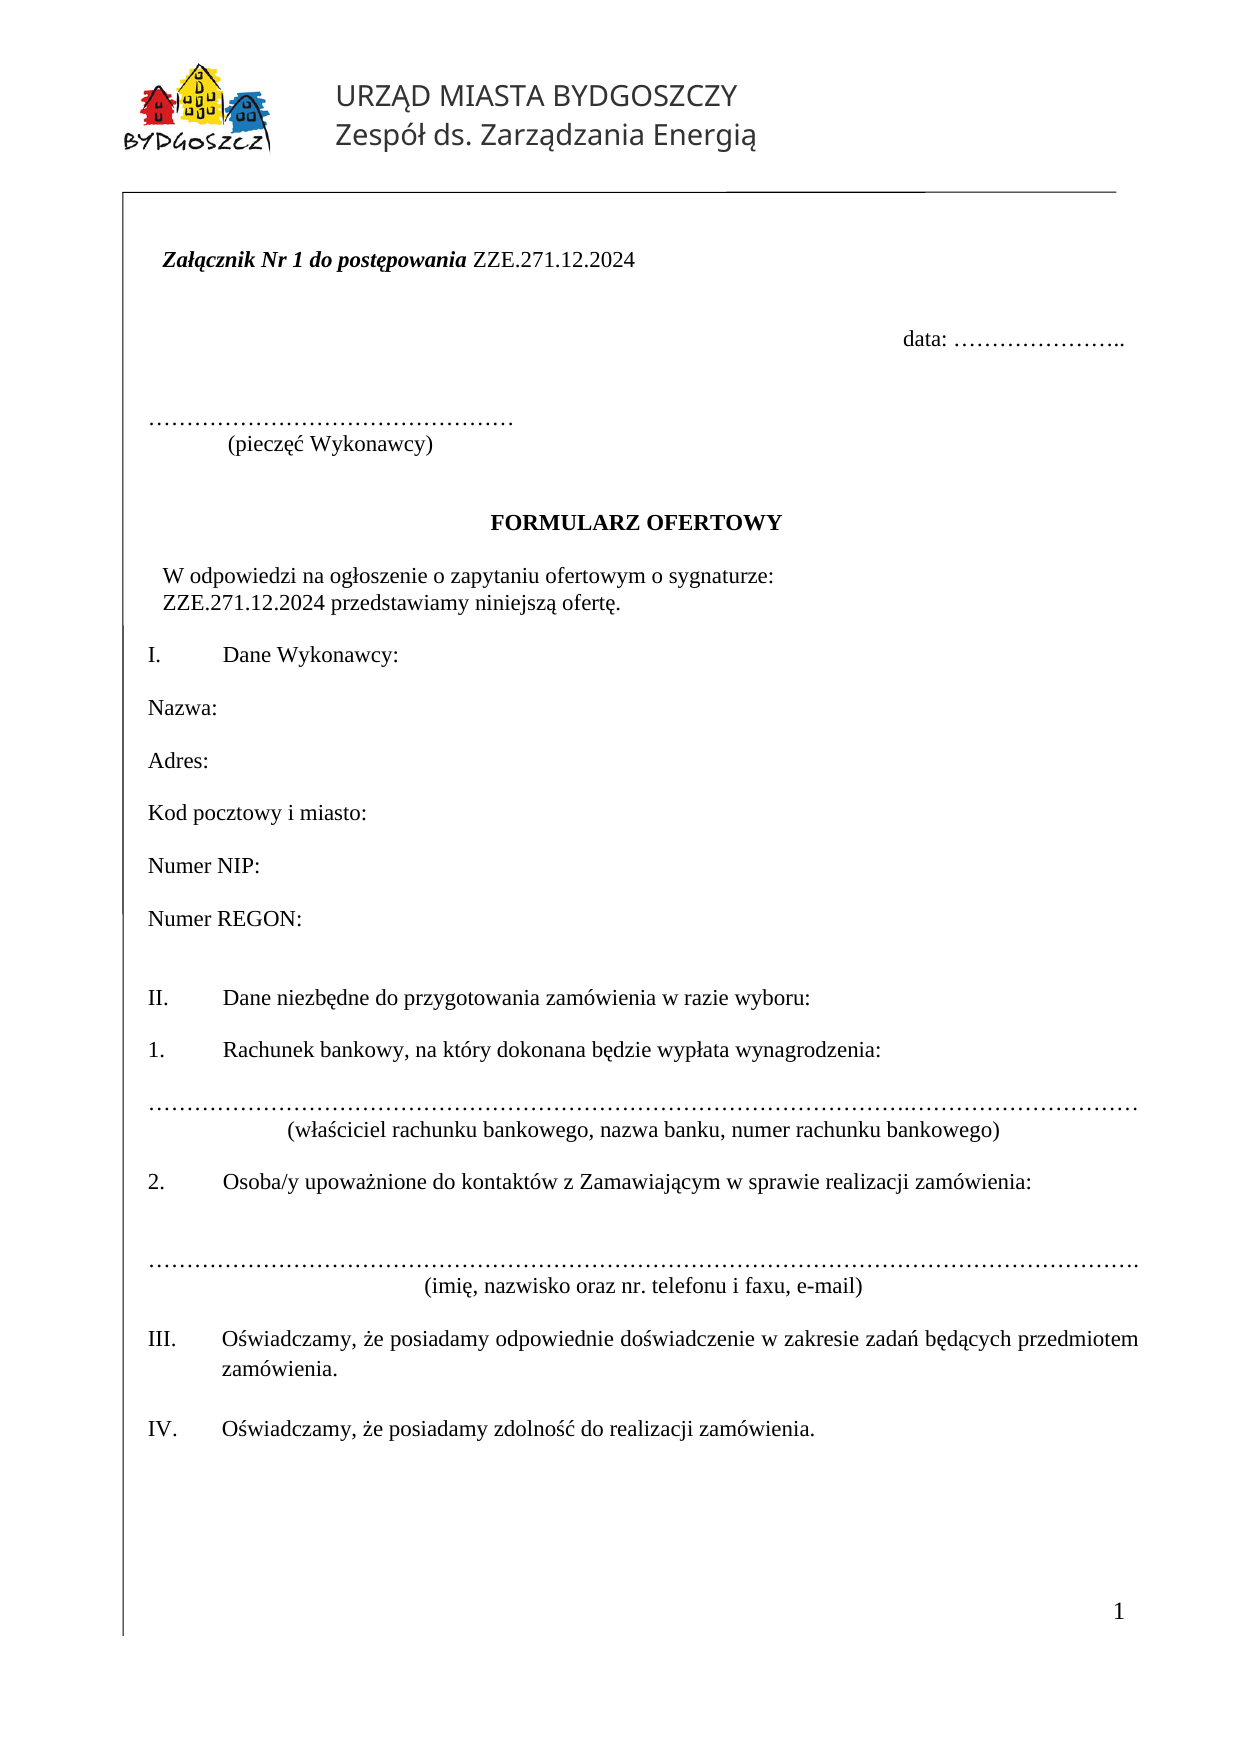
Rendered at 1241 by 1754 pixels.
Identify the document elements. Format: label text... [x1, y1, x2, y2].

text FORMULARZ OFERTOWY [148, 509, 1125, 536]
list Rachunek bankowy, na który dokonana będzie wypłata wynagrodzenia: [148, 1037, 1140, 1063]
text Kod pocztowy i miasto: [148, 799, 1140, 826]
text (właściciel rachunku bankowego, nazwa banku, numer rachunku bankowego) [148, 1116, 1140, 1142]
list Oświadczamy, że posiadamy zdolność do realizacji zamówienia. [148, 1415, 1140, 1442]
list Dane Wykonawcy: [148, 641, 1140, 668]
text Nazwa: [148, 694, 1140, 720]
list Dane niezbędne do przygotowania zamówienia w razie wyboru: [148, 984, 1125, 1010]
text ZZE.271.12.2024 przedstawiamy niniejszą ofertę. [162, 588, 1125, 615]
text ………………………………………… [148, 404, 1125, 430]
text Załącznik Nr 1 do postępowania ZZE.271.12.2024 [162, 246, 1125, 272]
text data: ………………….. [148, 325, 1125, 351]
text (imię, nazwisko oraz nr. telefonu i faxu, e-mail) [148, 1272, 1140, 1298]
text …………………………………………………………………………………………………………………. [148, 1246, 1140, 1272]
list Oświadczamy, że posiadamy odpowiednie doświadczenie w zakresie zadań będących przedmiotem zamówienia. [148, 1325, 1140, 1381]
list Osoba/y upoważnione do kontaktów z Zamawiającym w sprawie realizacji zamówienia: [148, 1168, 1140, 1195]
text Numer NIP: [148, 852, 1140, 878]
text ……………………………………………………………………………………….………………………… [148, 1089, 1140, 1116]
text W odpowiedzi na ogłoszenie o zapytaniu ofertowym o sygnaturze: [162, 562, 1125, 588]
text Adres: [148, 747, 1140, 773]
text (pieczęć Wykonawcy) [148, 430, 1125, 457]
picture [124, 63, 271, 155]
text Numer REGON: [148, 905, 1140, 931]
